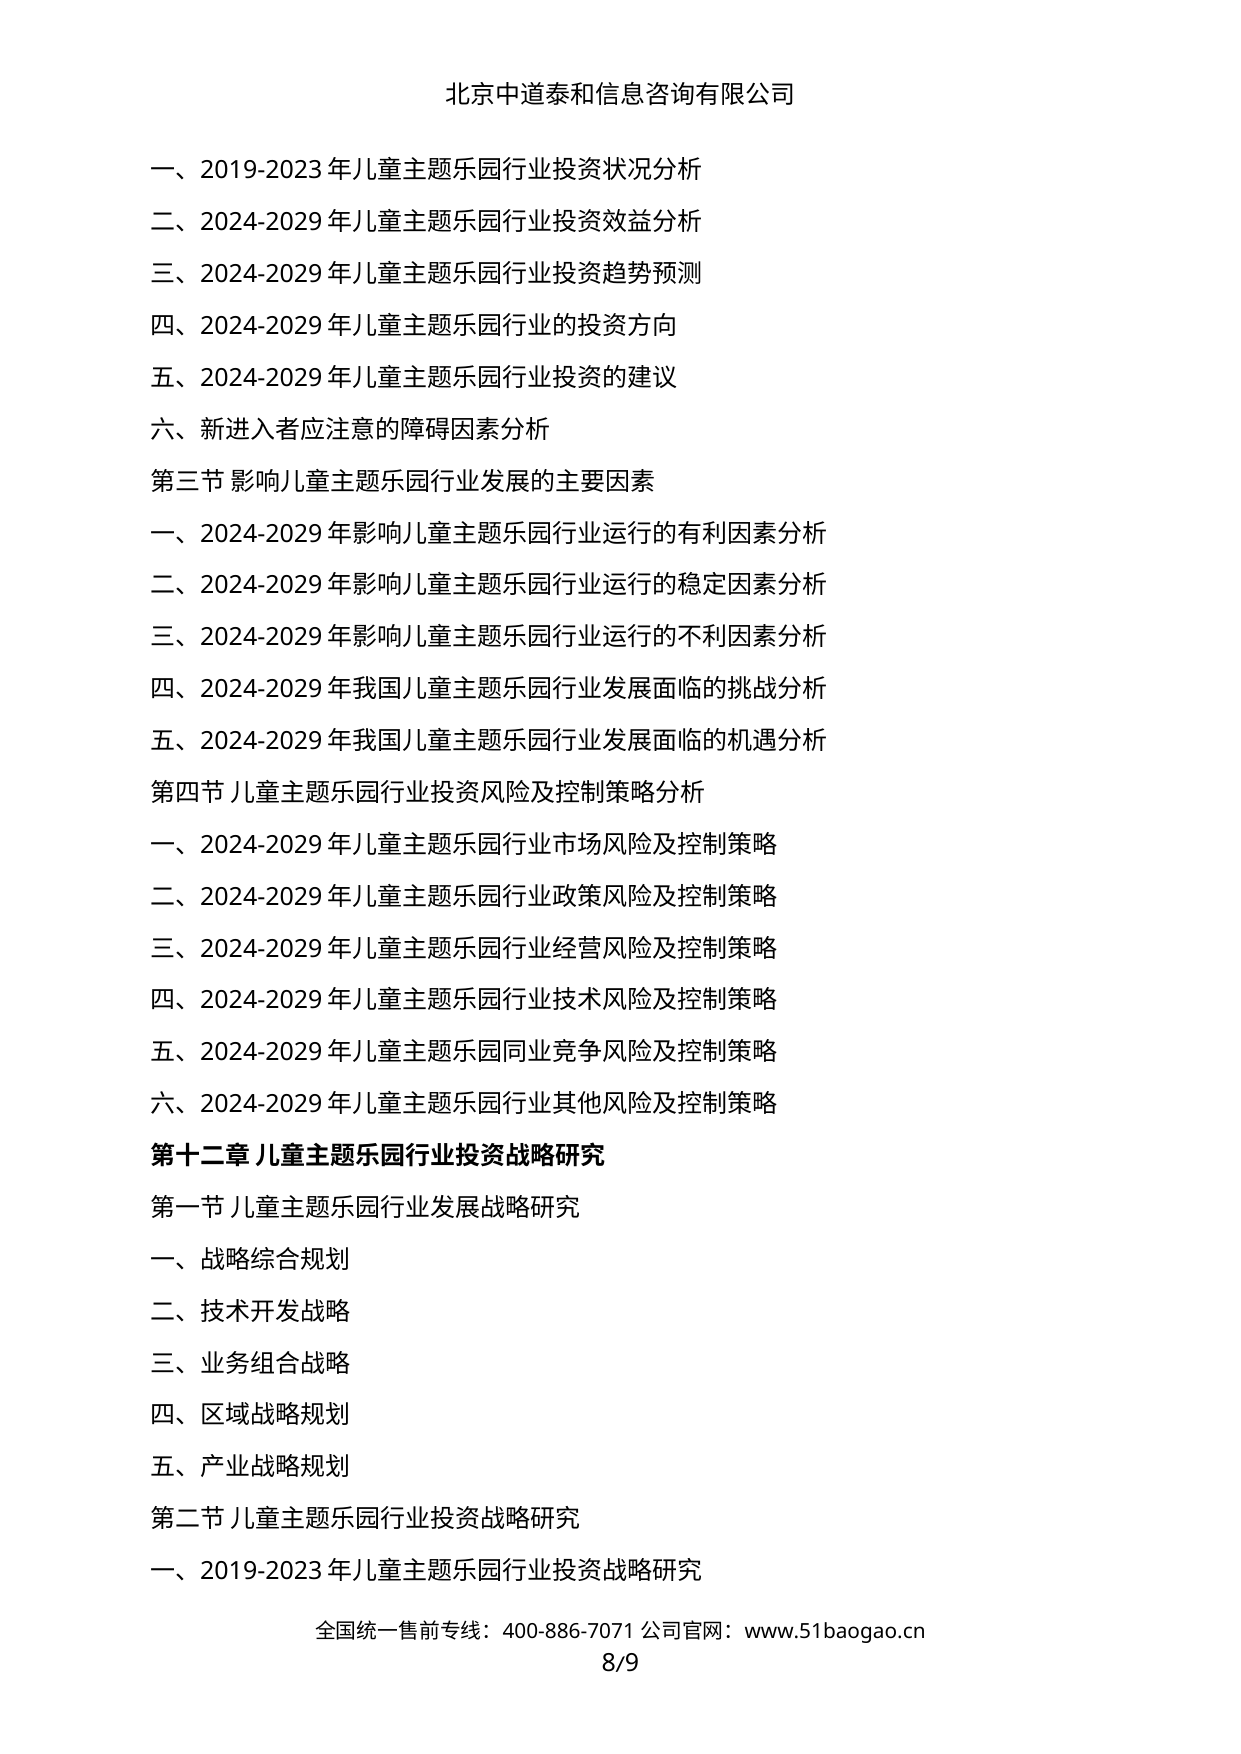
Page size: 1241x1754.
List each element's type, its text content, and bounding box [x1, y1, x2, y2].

text 二、2024-2029年儿童主题乐园行业政策风险及控制策略 [150, 876, 1090, 912]
text 一、2019-2023年儿童主题乐园行业投资状况分析 [150, 150, 1090, 186]
text 一、战略综合规划 [150, 1239, 1090, 1276]
text 二、2024-2029年影响儿童主题乐园行业运行的稳定因素分析 [150, 565, 1090, 601]
text 二、技术开发战略 [150, 1291, 1090, 1327]
text 二、2024-2029年儿童主题乐园行业投资效益分析 [150, 202, 1090, 238]
text 五、2024-2029年我国儿童主题乐园行业发展面临的机遇分析 [150, 721, 1090, 757]
text 三、业务组合战略 [150, 1343, 1090, 1379]
text 三、2024-2029年儿童主题乐园行业投资趋势预测 [150, 254, 1090, 290]
text 第十二章 儿童主题乐园行业投资战略研究 [150, 1136, 1090, 1172]
text 第一节 儿童主题乐园行业发展战略研究 [150, 1187, 1090, 1224]
text 三、2024-2029年儿童主题乐园行业经营风险及控制策略 [150, 928, 1090, 964]
text 四、2024-2029年儿童主题乐园行业的投资方向 [150, 306, 1090, 342]
text 五、产业战略规划 [150, 1447, 1090, 1483]
text 第二节 儿童主题乐园行业投资战略研究 [150, 1499, 1090, 1535]
text 六、新进入者应注意的障碍因素分析 [150, 409, 1090, 446]
text 第四节 儿童主题乐园行业投资风险及控制策略分析 [150, 772, 1090, 809]
text 五、2024-2029年儿童主题乐园同业竞争风险及控制策略 [150, 1032, 1090, 1068]
text 一、2019-2023年儿童主题乐园行业投资战略研究 [150, 1551, 1090, 1587]
text 五、2024-2029年儿童主题乐园行业投资的建议 [150, 357, 1090, 394]
text 一、2024-2029年影响儿童主题乐园行业运行的有利因素分析 [150, 513, 1090, 549]
text 四、区域战略规划 [150, 1395, 1090, 1431]
text 四、2024-2029年我国儿童主题乐园行业发展面临的挑战分析 [150, 669, 1090, 705]
text 六、2024-2029年儿童主题乐园行业其他风险及控制策略 [150, 1084, 1090, 1120]
text 四、2024-2029年儿童主题乐园行业技术风险及控制策略 [150, 980, 1090, 1016]
text 三、2024-2029年影响儿童主题乐园行业运行的不利因素分析 [150, 617, 1090, 653]
text 一、2024-2029年儿童主题乐园行业市场风险及控制策略 [150, 824, 1090, 861]
text 第三节 影响儿童主题乐园行业发展的主要因素 [150, 461, 1090, 497]
